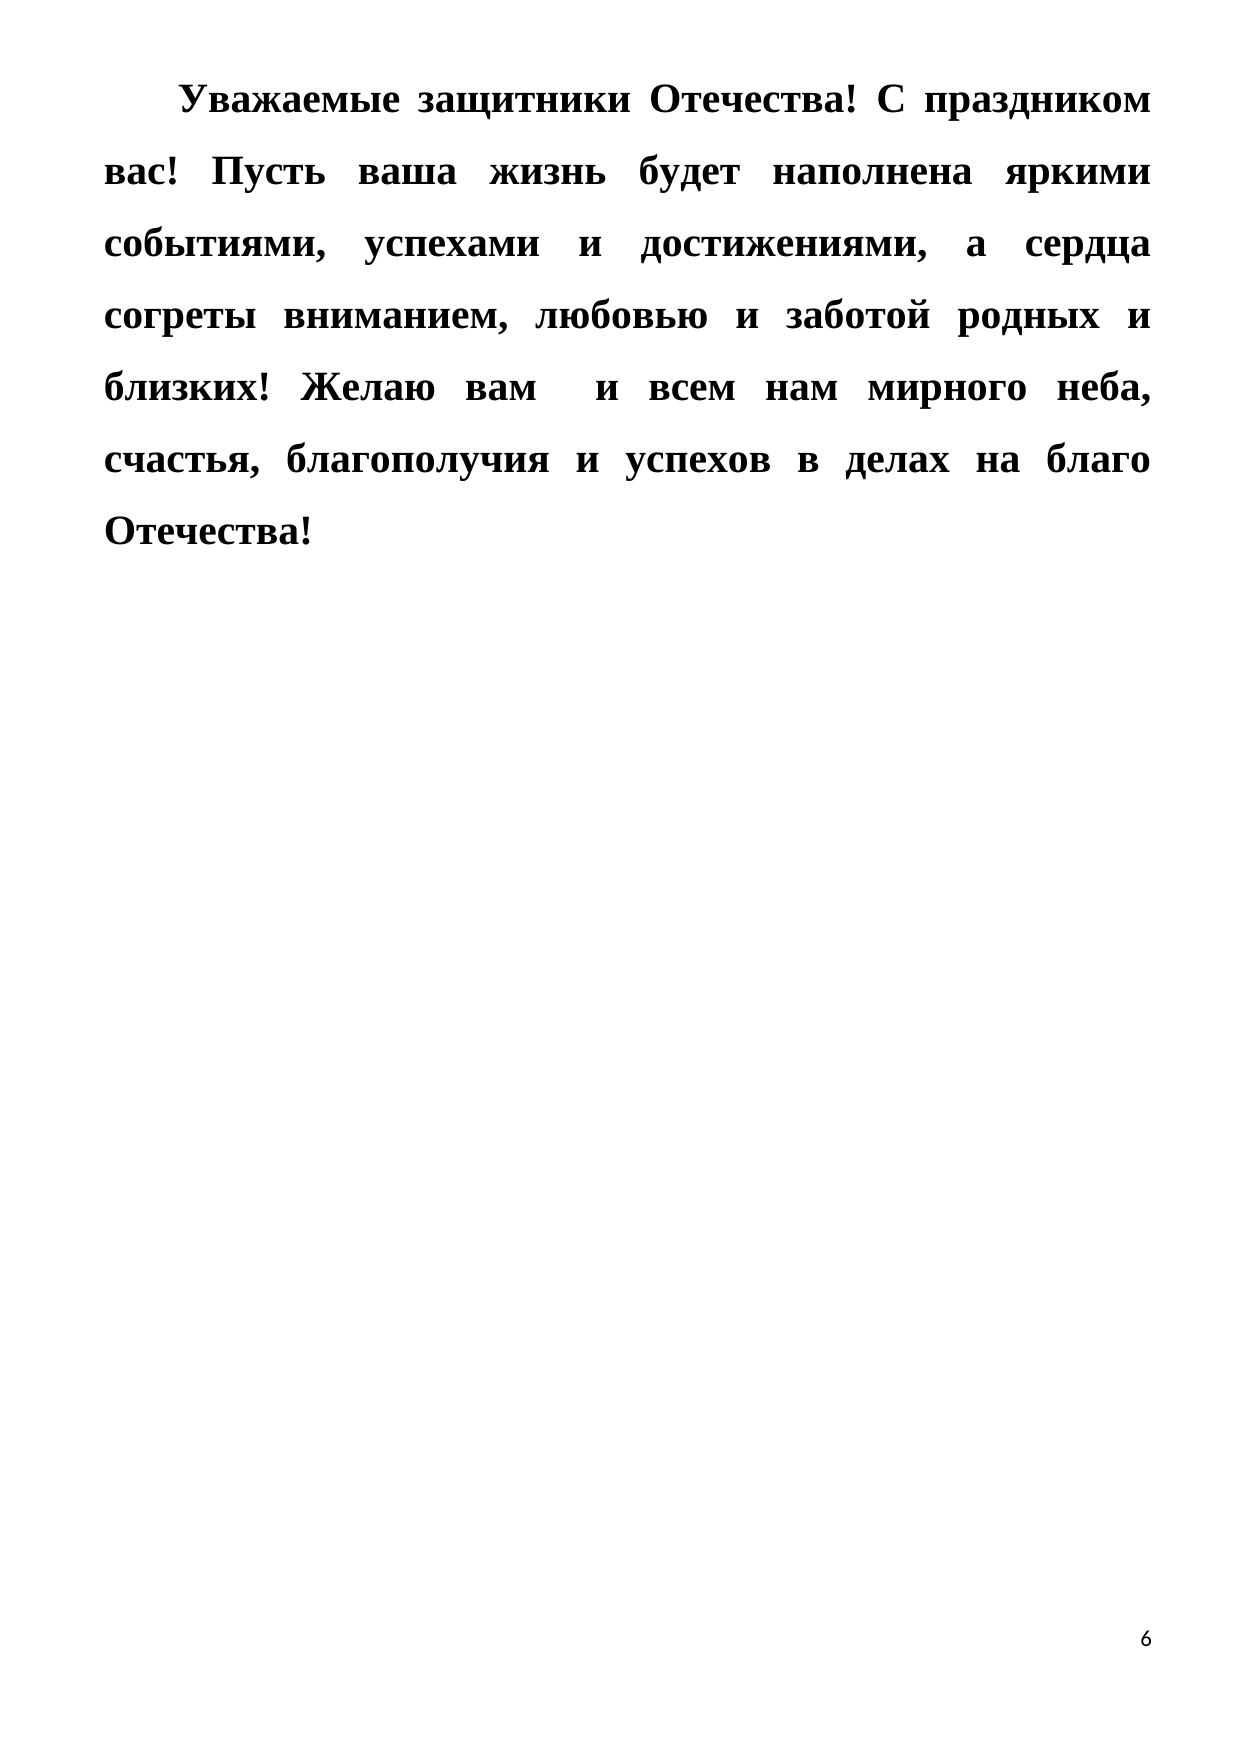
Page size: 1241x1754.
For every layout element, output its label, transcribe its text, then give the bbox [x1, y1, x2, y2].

text Уважаемые защитники Отечества! С праздником вас! Пусть ваша жизнь будет наполнена яркими событиями, успехами и достижениями, а сердца согреты вниманием, любовью и заботой родных и близких! Желаю вам и всем нам мирного неба, счастья, благополучия и успехов в делах на благо Отечества! [103, 74, 1152, 553]
